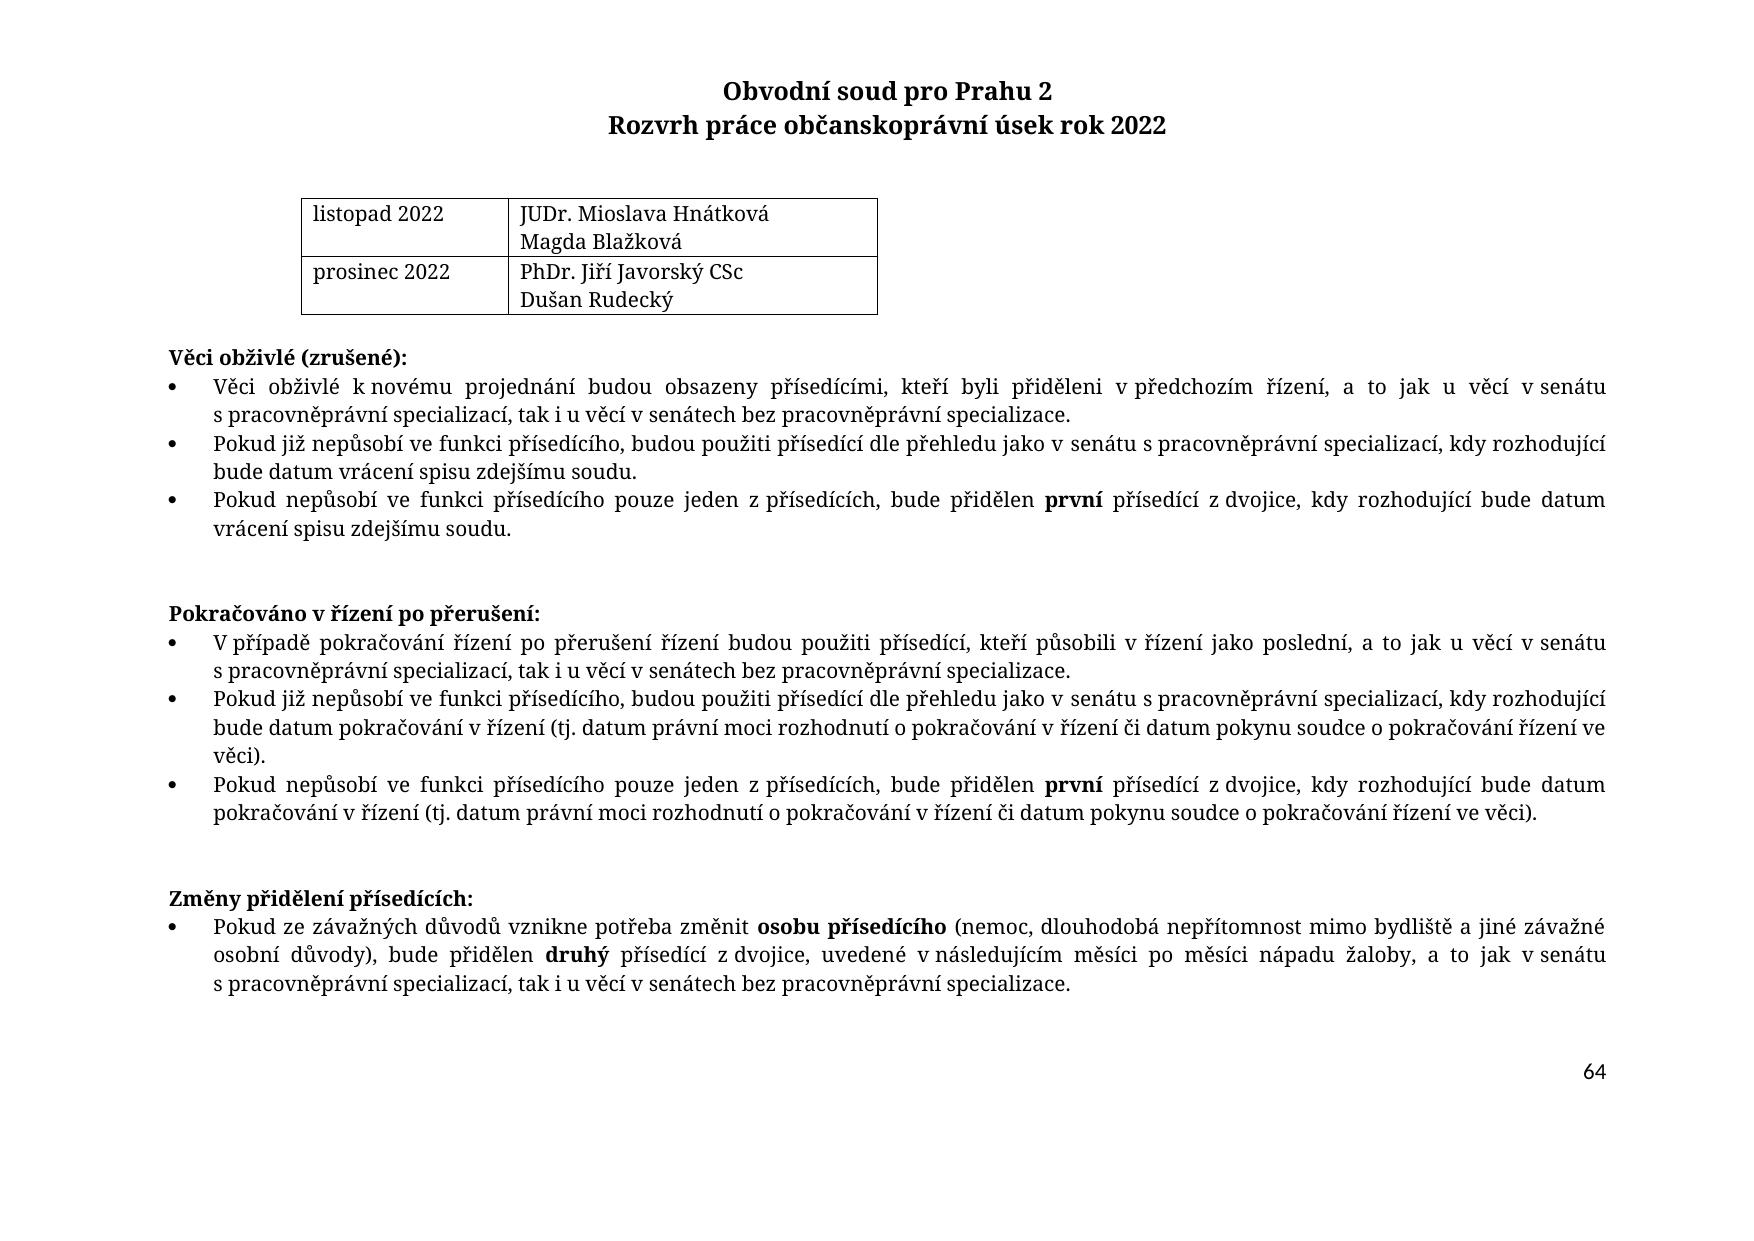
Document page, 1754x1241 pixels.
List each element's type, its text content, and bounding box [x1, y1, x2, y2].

list Pokud nepůsobí ve funkci přísedícího pouze jeden z přísedících, bude přidělen první přísedící z dvojice, kdy rozhodující bude datum pokračování v řízení (tj. datum právní moci rozhodnutí o pokračování v řízení či datum pokynu soudce o pokračování řízení ve věci). [169, 770, 1606, 827]
table_cell PhDr. Jiří Javorský CSc Dušan Rudecký [509, 257, 877, 314]
table_cell listopad 2022 [302, 199, 508, 256]
list Věci obživlé k novému projednání budou obsazeny přísedícími, kteří byli přiděleni v předchozím řízení, a to jak u věcí v senátu s pracovněprávní specializací, tak i u věcí v senátech bez pracovněprávní specializace. [169, 372, 1606, 429]
table_cell JUDr. Mioslava Hnátková Magda Blažková [509, 199, 877, 256]
list V případě pokračování řízení po přerušení řízení budou použiti přísedící, kteří působili v řízení jako poslední, a to jak u věcí v senátu s pracovněprávní specializací, tak i u věcí v senátech bez pracovněprávní specializace. [169, 628, 1606, 684]
text Věci obživlé (zrušené): [169, 343, 1606, 372]
text Změny přidělení přísedících: [169, 884, 1606, 912]
text Pokračováno v řízení po přerušení: [169, 599, 1606, 628]
table_cell prosinec 2022 [302, 257, 508, 314]
list Pokud již nepůsobí ve funkci přísedícího, budou použiti přísedící dle přehledu jako v senátu s pracovněprávní specializací, kdy rozhodující bude datum pokračování v řízení (tj. datum právní moci rozhodnutí o pokračování v řízení či datum pokynu soudce o pokračování řízení ve věci). [169, 684, 1606, 770]
list Pokud ze závažných důvodů vznikne potřeba změnit osobu přísedícího (nemoc, dlouhodobá nepřítomnost mimo bydliště a jiné závažné osobní důvody), bude přidělen druhý přísedící z dvojice, uvedené v následujícím měsíci po měsíci nápadu žaloby, a to jak v senátu s pracovněprávní specializací, tak i u věcí v senátech bez pracovněprávní specializace. [169, 912, 1606, 997]
list Pokud nepůsobí ve funkci přísedícího pouze jeden z přísedících, bude přidělen první přísedící z dvojice, kdy rozhodující bude datum vrácení spisu zdejšímu soudu. [169, 486, 1606, 542]
list Pokud již nepůsobí ve funkci přísedícího, budou použiti přísedící dle přehledu jako v senátu s pracovněprávní specializací, kdy rozhodující bude datum vrácení spisu zdejšímu soudu. [169, 429, 1606, 486]
